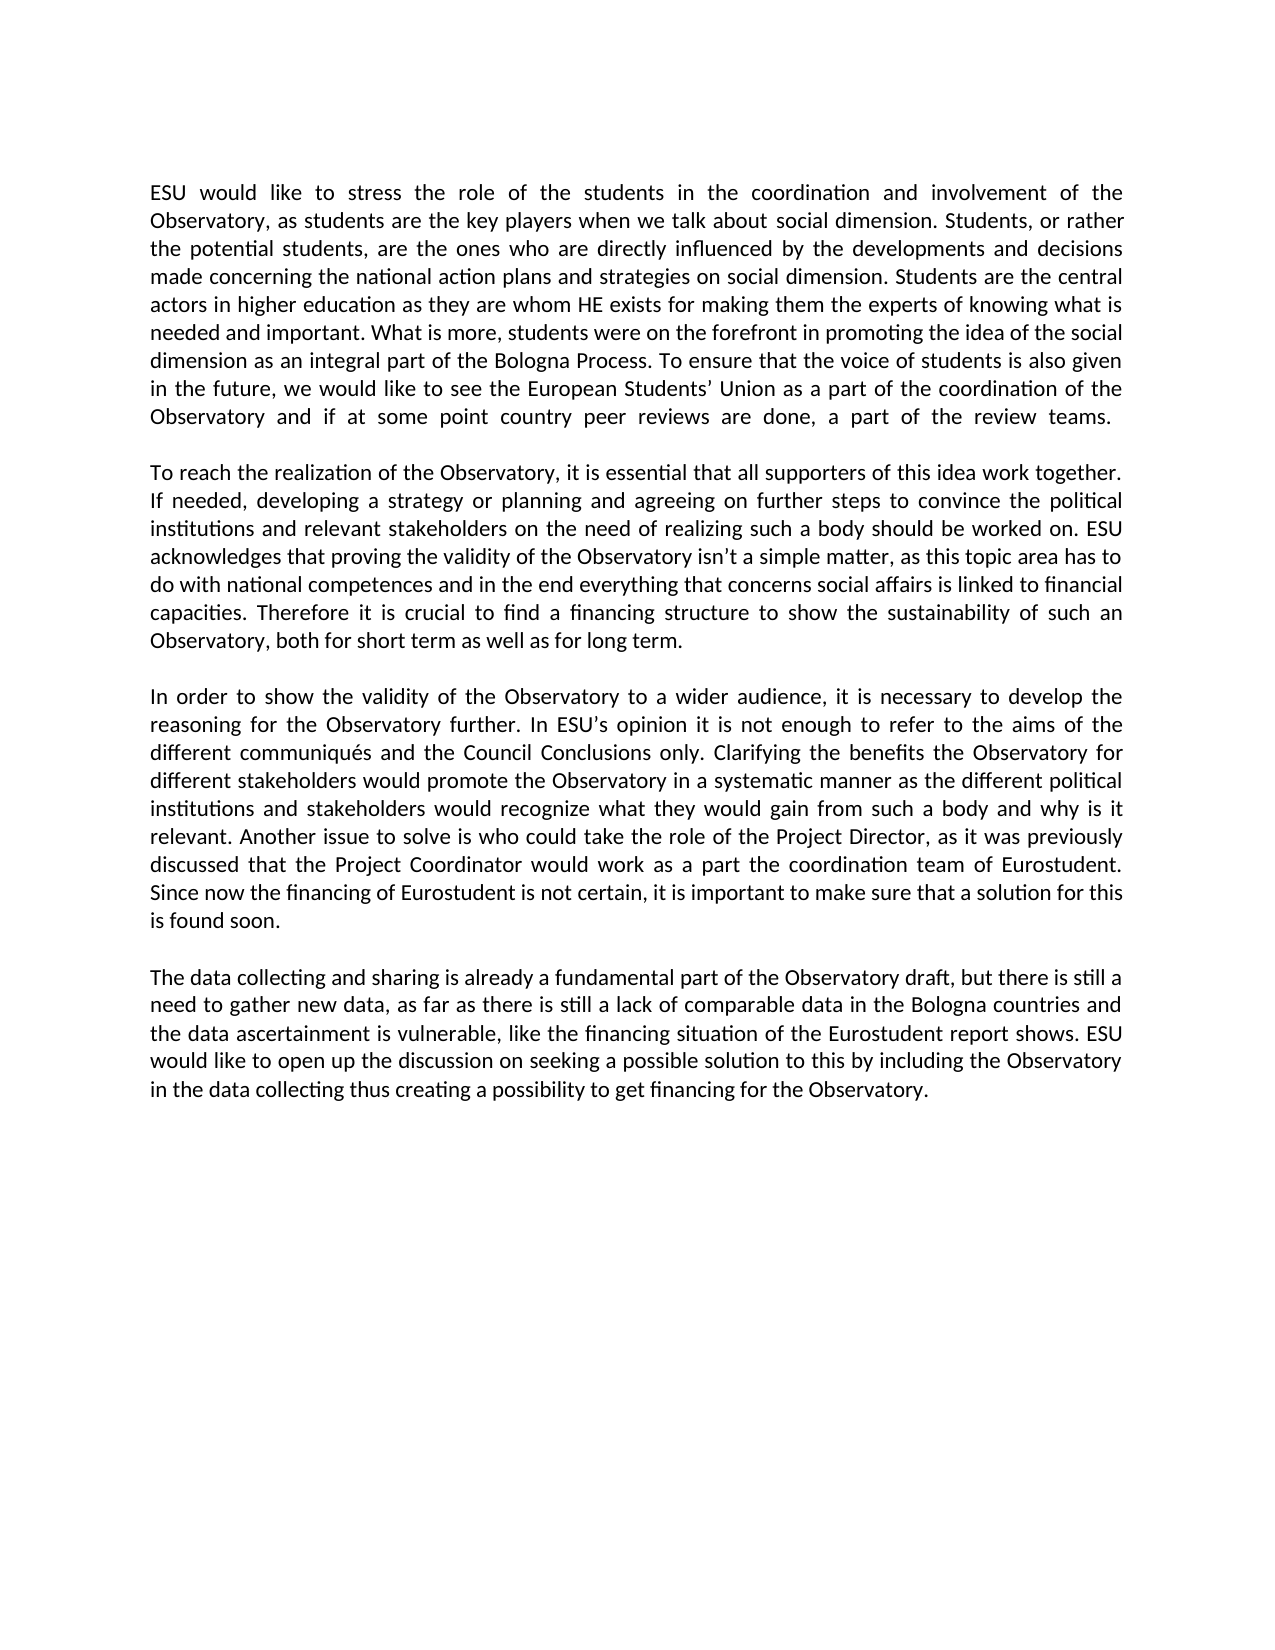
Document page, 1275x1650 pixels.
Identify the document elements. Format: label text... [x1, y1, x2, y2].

text ESU would like to stress the role of the students in the coordination and involvement of the Observatory, as students are the key players when we talk about social dimension. Students, or rather the potential students, are the ones who are directly influenced by the developments and decisions made concerning the national action plans and strategies on social dimension. Students are the central actors in higher education as they are whom HE exists for making them the experts of knowing what is needed and important. What is more, students were on the forefront in promoting the idea of the social dimension as an integral part of the Bologna Process. To ensure that the voice of students is also given in the future, we would like to see the European Students’ Union as a part of the coordination of the Observatory and if at some point country peer reviews are done, a part of the review teams. To reach the realization of the Observatory, it is essential that all supporters of this idea work together. If needed, developing a strategy or planning and agreeing on further steps to convince the political institutions and relevant stakeholders on the need of realizing such a body should be worked on. ESU acknowledges that proving the validity of the Observatory isn’t a simple matter, as this topic area has to do with national competences and in the end everything that concerns social affairs is linked to financial capacities. Therefore it is crucial to find a financing structure to show the sustainability of such an Observatory, both for short term as well as for long term. In order to show the validity of the Observatory to a wider audience, it is necessary to develop the reasoning for the Observatory further. In ESU’s opinion it is not enough to refer to the aims of the different communiqués and the Council Conclusions only. Clarifying the benefits the Observatory for different stakeholders would promote the Observatory in a systematic manner as the different political institutions and stakeholders would recognize what they would gain from such a body and why is it relevant. Another issue to solve is who could take the role of the Project Director, as it was previously discussed that the Project Coordinator would work as a part the coordination team of Eurostudent. Since now the financing of Eurostudent is not certain, it is important to make sure that a solution for this is found soon. [150, 150, 1125, 934]
text The data collecting and sharing is already a fundamental part of the Observatory draft, but there is still a need to gather new data, as far as there is still a lack of comparable data in the Bologna countries and the data ascertainment is vulnerable, like the financing situation of the Eurostudent report shows. ESU would like to open up the discussion on seeking a possible solution to this by including the Observatory in the data collecting thus creating a possibility to get financing for the Observatory. [150, 963, 1125, 1103]
